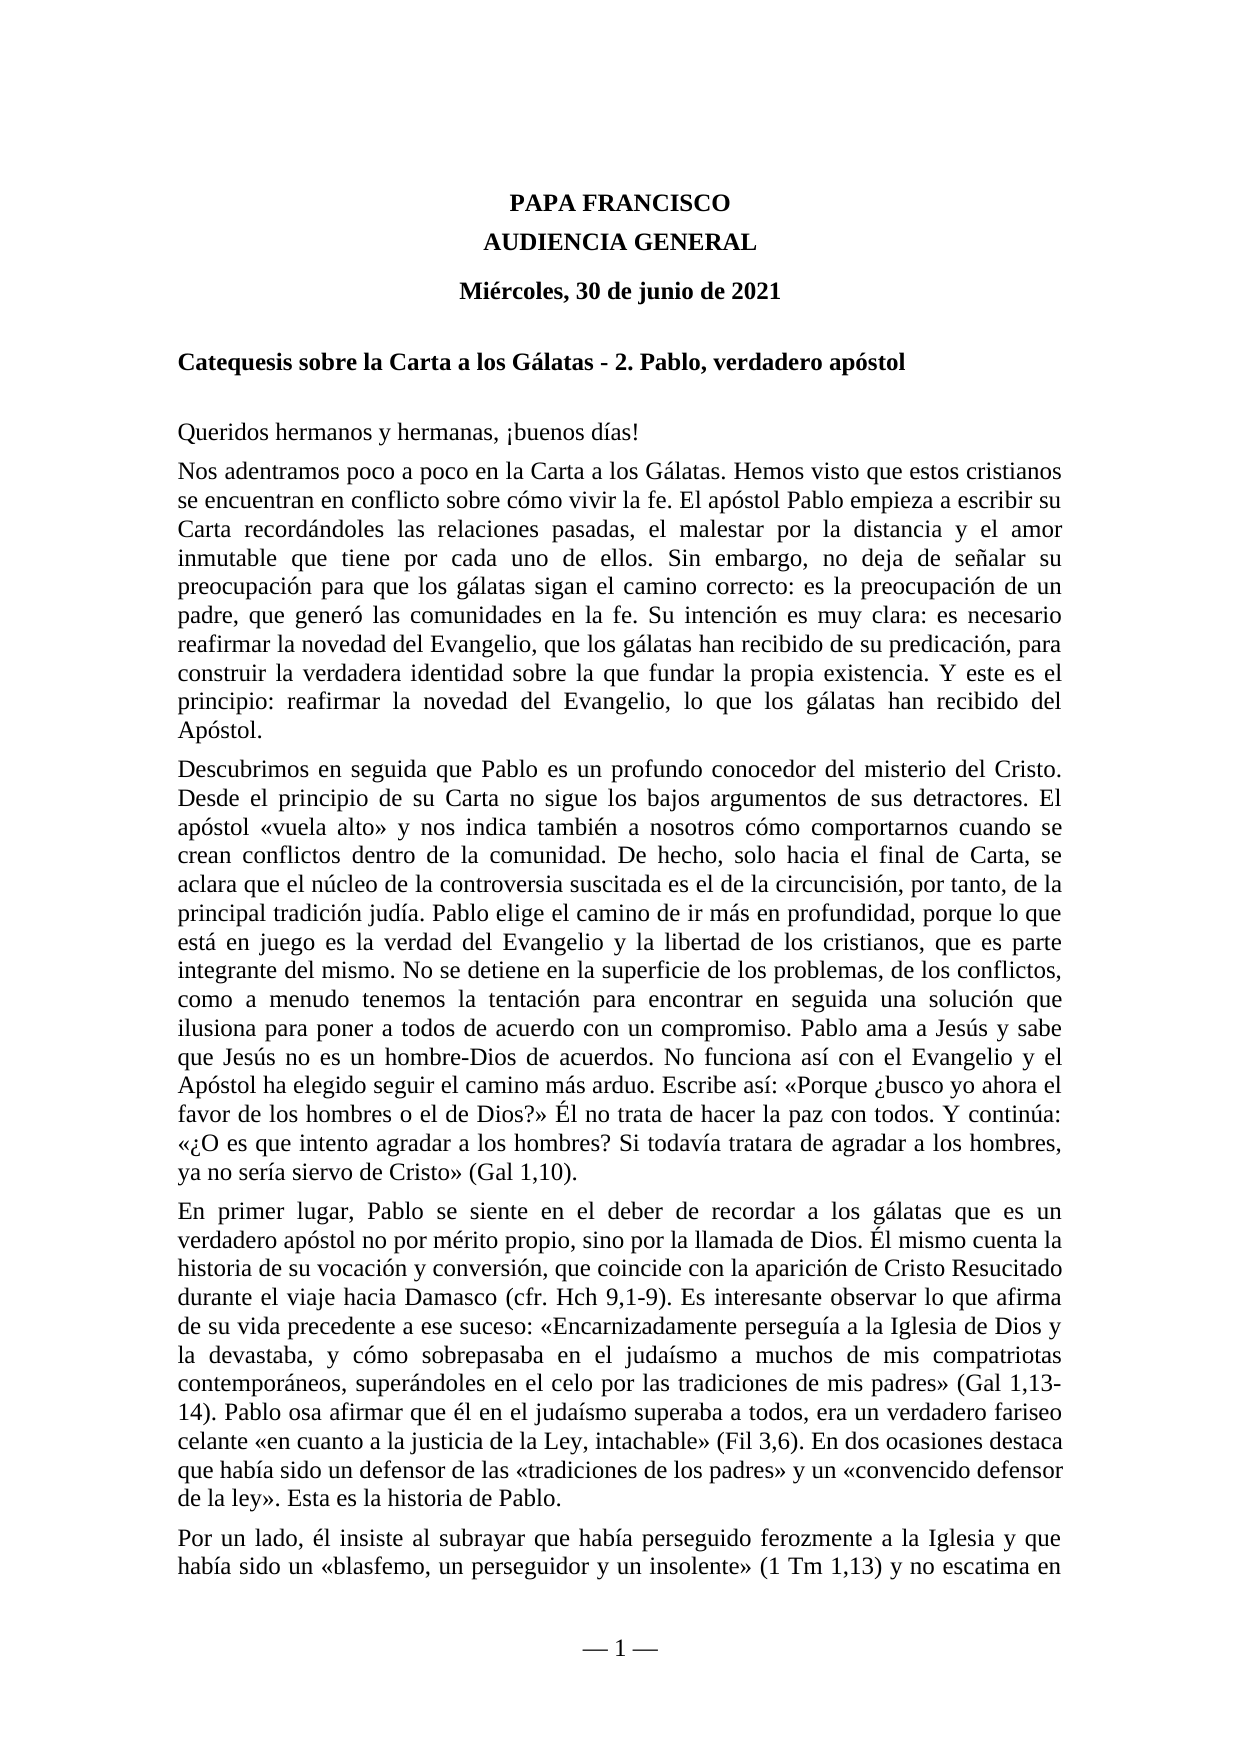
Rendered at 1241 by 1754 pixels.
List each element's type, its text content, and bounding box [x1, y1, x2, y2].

text AUDIENCIA GENERAL [177, 227, 1063, 256]
text En primer lugar, Pablo se siente en el deber de recordar a los gálatas que es un verdadero apóstol no por mérito propio, sino por la llamada de Dios. Él mismo cuenta la historia de su vocación y conversión, que coincide con la aparición de Cristo Resucitado durante el viaje hacia Damasco (cfr. Hch 9,1-9). Es interesante observar lo que afirma de su vida precedente a ese suceso: «Encarnizadamente perseguía a la Iglesia de Dios y la devastaba, y cómo sobrepasaba en el judaísmo a muchos de mis compatriotas contemporáneos, superándoles en el celo por las tradiciones de mis padres» (Gal 1,13-14). Pablo osa afirmar que él en el judaísmo superaba a todos, era un verdadero fariseo celante «en cuanto a la justicia de la Ley, intachable» (Fil 3,6). En dos ocasiones destaca que había sido un defensor de las «tradiciones de los padres» y un «convencido defensor de la ley». Esta es la historia de Pablo. [177, 1196, 1063, 1512]
text Queridos hermanos y hermanas, ¡buenos días! [177, 417, 1063, 446]
text Nos adentramos poco a poco en la Carta a los Gálatas. Hemos visto que estos cristianos se encuentran en conflicto sobre cómo vivir la fe. El apóstol Pablo empieza a escribir su Carta recordándoles las relaciones pasadas, el malestar por la distancia y el amor inmutable que tiene por cada uno de ellos. Sin embargo, no deja de señalar su preocupación para que los gálatas sigan el camino correcto: es la preocupación de un padre, que generó las comunidades en la fe. Su intención es muy clara: es necesario reafirmar la novedad del Evangelio, que los gálatas han recibido de su predicación, para construir la verdadera identidad sobre la que fundar la propia existencia. Y este es el principio: reafirmar la novedad del Evangelio, lo que los gálatas han recibido del Apóstol. [177, 456, 1063, 744]
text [177, 1523, 1063, 1580]
text Catequesis sobre la Carta a los Gálatas - 2. Pablo, verdadero apóstol [177, 347, 1093, 376]
text Descubrimos en seguida que Pablo es un profundo conocedor del misterio del Cristo. Desde el principio de su Carta no sigue los bajos argumentos de sus detractores. El apóstol «vuela alto» y nos indica también a nosotros cómo comportarnos cuando se crean conflictos dentro de la comunidad. De hecho, solo hacia el final de Carta, se aclara que el núcleo de la controversia suscitada es el de la circuncisión, por tanto, de la principal tradición judía. Pablo elige el camino de ir más en profundidad, porque lo que está en juego es la verdad del Evangelio y la libertad de los cristianos, que es parte integrante del mismo. No se detiene en la superficie de los problemas, de los conflictos, como a menudo tenemos la tentación para encontrar en seguida una solución que ilusiona para poner a todos de acuerdo con un compromiso. Pablo ama a Jesús y sabe que Jesús no es un hombre-Dios de acuerdos. No funciona así con el Evangelio y el Apóstol ha elegido seguir el camino más arduo. Escribe así: «Porque ¿busco yo ahora el favor de los hombres o el de Dios?» Él no trata de hacer la paz con todos. Y continúa: «¿O es que intento agradar a los hombres? Si todavía tratara de agradar a los hombres, ya no sería siervo de Cristo» (Gal 1,10). [177, 754, 1063, 1186]
text Miércoles, 30 de junio de 2021 [177, 276, 1063, 305]
text PAPA FRANCISCO [177, 188, 1063, 216]
